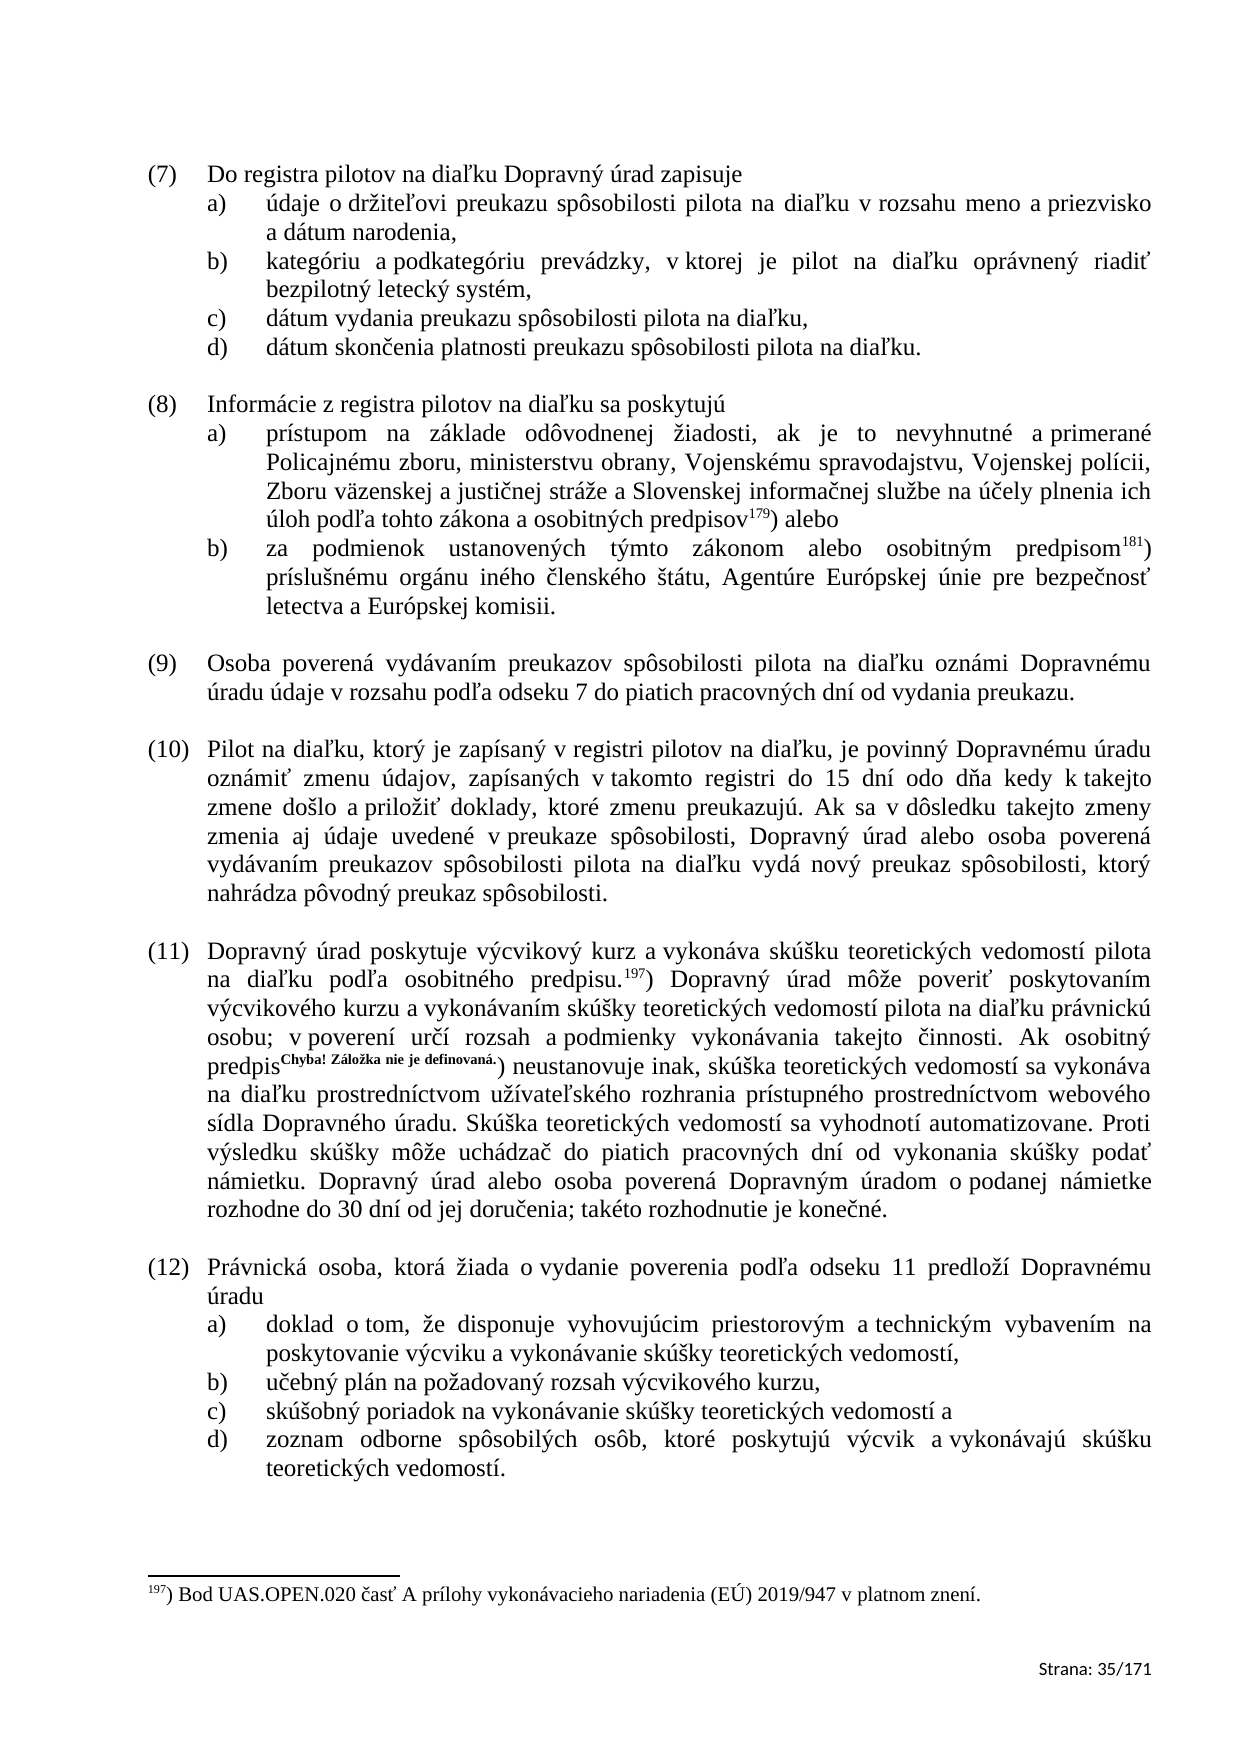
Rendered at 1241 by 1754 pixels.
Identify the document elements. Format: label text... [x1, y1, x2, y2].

list údaje o držiteľovi preukazu spôsobilosti pilota na diaľku v rozsahu meno a priezvisko a dátum narodenia, [207, 188, 1152, 246]
list za podmienok ustanovených týmto zákonom alebo osobitným predpisom181) príslušnému orgánu iného členského štátu, Agentúre Európskej únie pre bezpečnosť letectva a Európskej komisii. [207, 533, 1152, 619]
list Informácie z registra pilotov na diaľku sa poskytujú [148, 389, 1152, 418]
list dátum skončenia platnosti preukazu spôsobilosti pilota na diaľku. [207, 332, 1152, 361]
list Osoba poverená vydávaním preukazov spôsobilosti pilota na diaľku oznámi Dopravnému úradu údaje v rozsahu podľa odseku 7 do piatich pracovných dní od vydania preukazu. [148, 648, 1152, 706]
list doklad o tom, že disponuje vyhovujúcim priestorovým a technickým vybavením na poskytovanie výcviku a vykonávanie skúšky teoretických vedomostí, [207, 1309, 1152, 1367]
list prístupom na základe odôvodnenej žiadosti, ak je to nevyhnutné a primerané Policajnému zboru, ministerstvu obrany, Vojenskému spravodajstvu, Vojenskej polícii, Zboru väzenskej a justičnej stráže a Slovenskej informačnej službe na účely plnenia ich úloh podľa tohto zákona a osobitných predpisov179) alebo [207, 418, 1152, 533]
list Do registra pilotov na diaľku Dopravný úrad zapisuje [148, 159, 1152, 188]
list Pilot na diaľku, ktorý je zapísaný v registri pilotov na diaľku, je povinný Dopravnému úradu oznámiť zmenu údajov, zapísaných v takomto registri do 15 dní odo dňa kedy k takejto zmene došlo a priložiť doklady, ktoré zmenu preukazujú. Ak sa v dôsledku takejto zmeny zmenia aj údaje uvedené v preukaze spôsobilosti, Dopravný úrad alebo osoba poverená vydávaním preukazov spôsobilosti pilota na diaľku vydá nový preukaz spôsobilosti, ktorý nahrádza pôvodný preukaz spôsobilosti. [148, 734, 1152, 907]
list Právnická osoba, ktorá žiada o vydanie poverenia podľa odseku 11 predloží Dopravnému úradu [148, 1252, 1152, 1309]
list dátum vydania preukazu spôsobilosti pilota na diaľku, [207, 303, 1152, 332]
list zoznam odborne spôsobilých osôb, ktoré poskytujú výcvik a vykonávajú skúšku teoretických vedomostí. [207, 1424, 1152, 1482]
list kategóriu a podkategóriu prevádzky, v ktorej je pilot na diaľku oprávnený riadiť bezpilotný letecký systém, [207, 246, 1152, 303]
list učebný plán na požadovaný rozsah výcvikového kurzu, [207, 1367, 1152, 1396]
list skúšobný poriadok na vykonávanie skúšky teoretických vedomostí a [207, 1396, 1152, 1424]
list Dopravný úrad poskytuje výcvikový kurz a vykonáva skúšku teoretických vedomostí pilota na diaľku podľa osobitného predpisu.) Dopravný úrad môže poveriť poskytovaním výcvikového kurzu a vykonávaním skúšky teoretických vedomostí pilota na diaľku právnickú osobu; v poverení určí rozsah a podmienky vykonávania takejto činnosti. Ak osobitný predpisChyba! Záložka nie je definovaná.) neustanovuje inak, skúška teoretických vedomostí sa vykonáva na diaľku prostredníctvom užívateľského rozhrania prístupného prostredníctvom webového sídla Dopravného úradu. Skúška teoretických vedomostí sa vyhodnotí automatizovane. Proti výsledku skúšky môže uchádzač do piatich pracovných dní od vykonania skúšky podať námietku. Dopravný úrad alebo osoba poverená Dopravným úradom o podanej námietke rozhodne do 30 dní od jej doručenia; takéto rozhodnutie je konečné. [148, 936, 1152, 1223]
